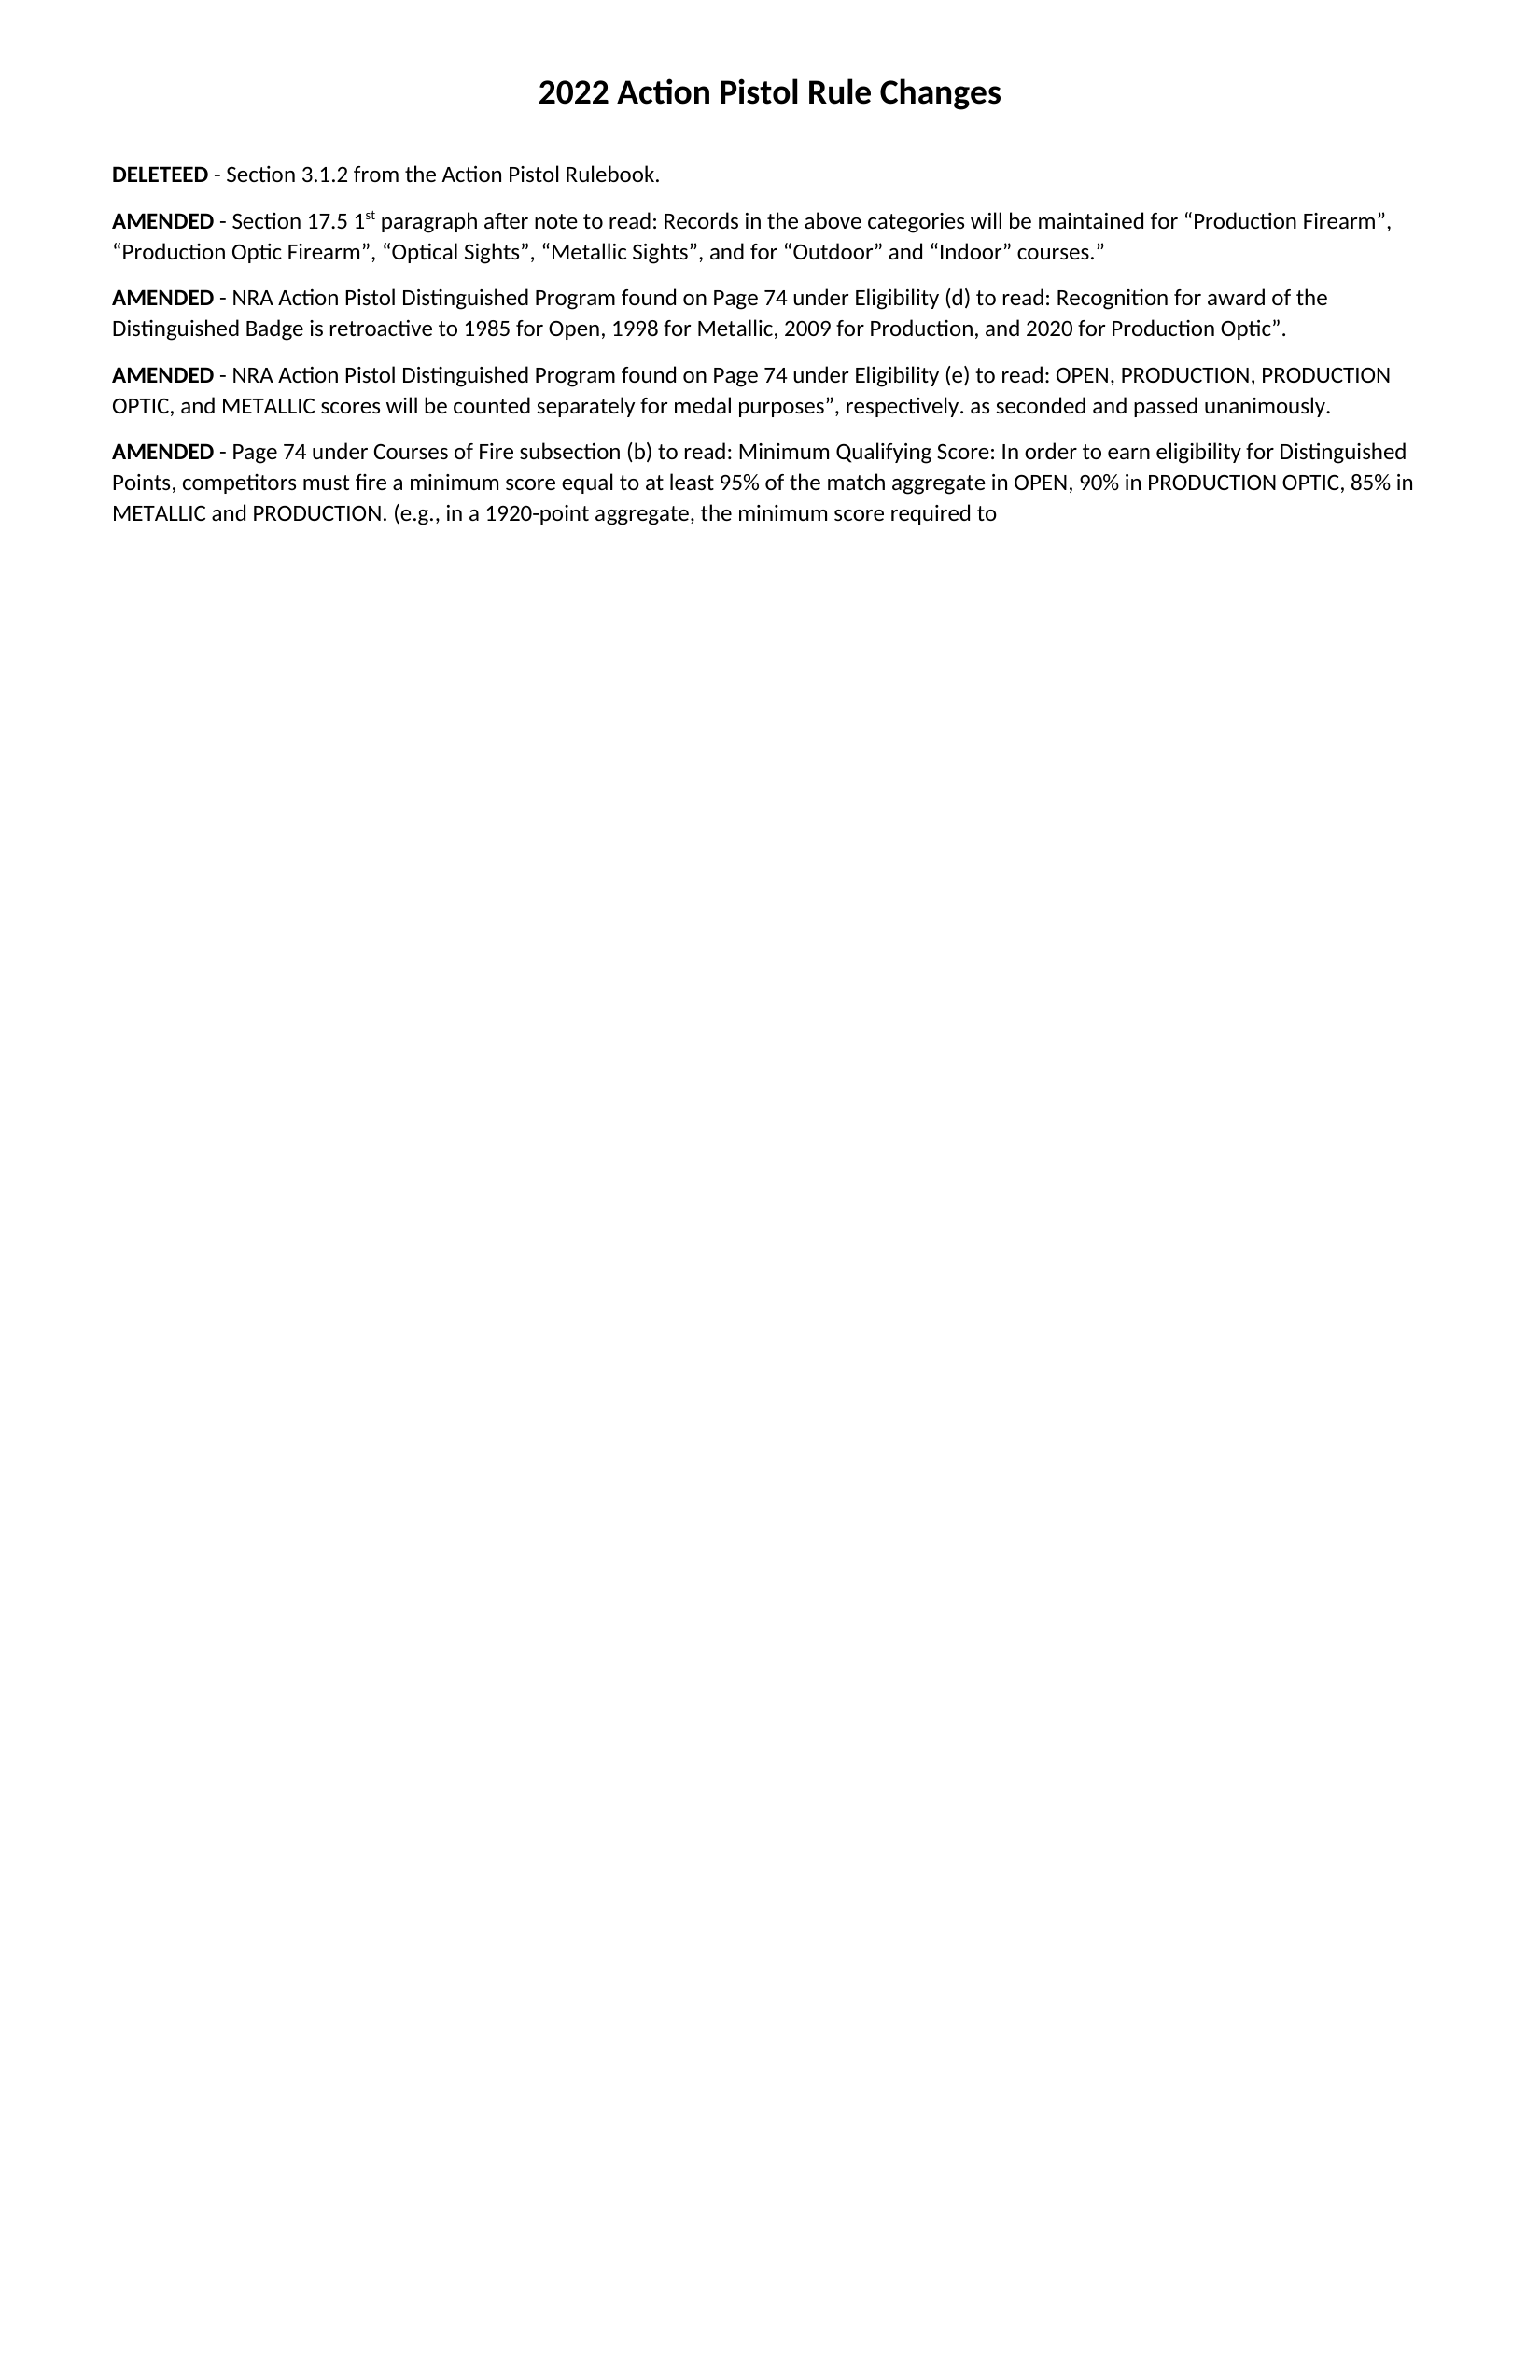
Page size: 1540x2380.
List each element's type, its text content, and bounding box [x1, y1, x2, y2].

text AMENDED - NRA Action Pistol Distinguished Program found on Page 74 under Eligibility (e) to read: OPEN, PRODUCTION, PRODUCTION OPTIC, and METALLIC scores will be counted separately for medal purposes”, respectively. as seconded and passed unanimously. [112, 360, 1428, 419]
text AMENDED - Page 74 under Courses of Fire subsection (b) to read: Minimum Qualifying Score: In order to earn eligibility for Distinguished Points, competitors must fire a minimum score equal to at least 95% of the match aggregate in OPEN, 90% in PRODUCTION OPTIC, 85% in METALLIC and PRODUCTION. (e.g., in a 1920-point aggregate, the minimum score required to [112, 437, 1428, 527]
text AMENDED - NRA Action Pistol Distinguished Program found on Page 74 under Eligibility (d) to read: Recognition for award of the Distinguished Badge is retroactive to 1985 for Open, 1998 for Metallic, 2009 for Production, and 2020 for Production Optic”. [112, 283, 1428, 343]
text DELETEED - Section 3.1.2 from the Action Pistol Rulebook. [112, 160, 1428, 189]
text AMENDED - Section 17.5 1st paragraph after note to read: Records in the above categories will be maintained for “Production Firearm”, “Production Optic Firearm”, “Optical Sights”, “Metallic Sights”, and for “Outdoor” and “Indoor” courses.” [112, 206, 1428, 265]
text 2022 Action Pistol Rule Changes [112, 70, 1428, 113]
